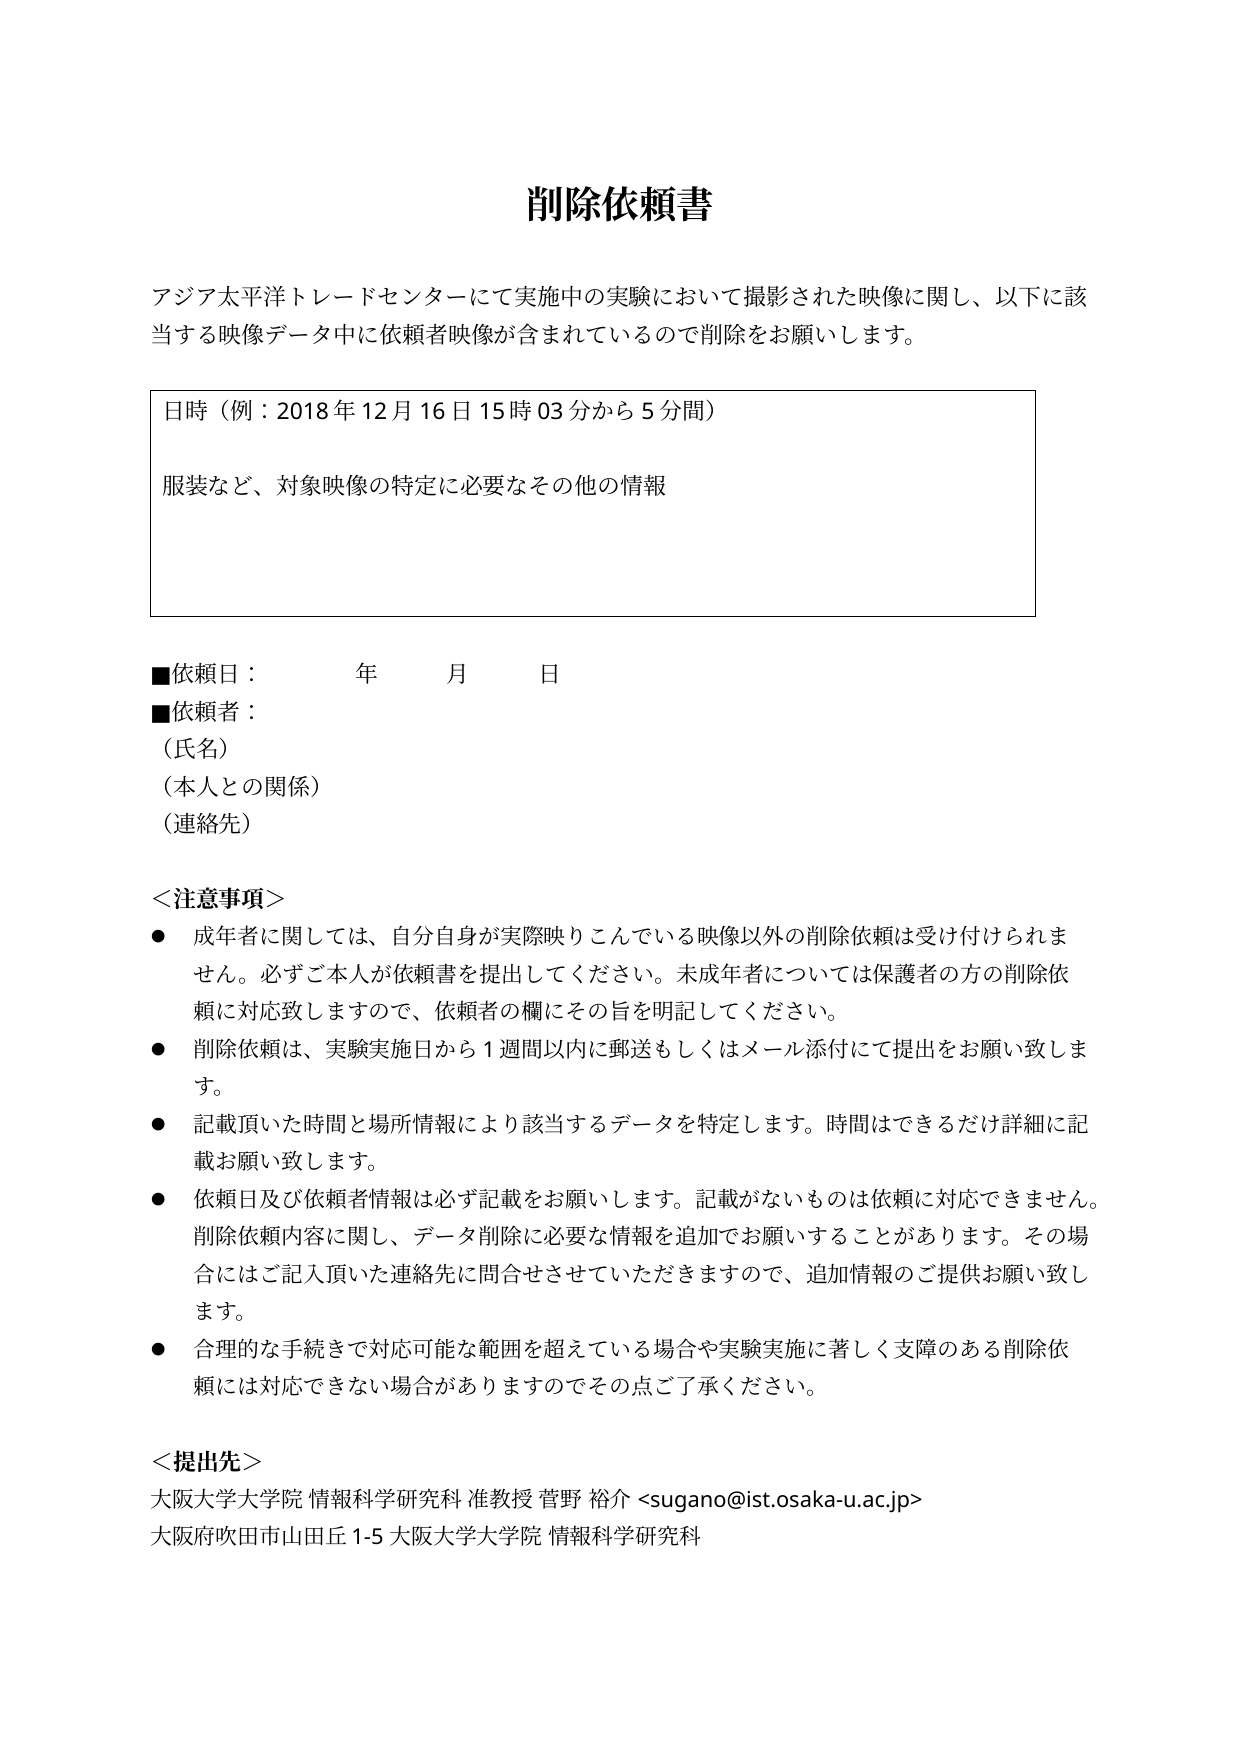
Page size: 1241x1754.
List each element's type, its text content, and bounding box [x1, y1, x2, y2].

text アジア太平洋トレードセンターにて実施中の実験において撮影された映像に関し、以下に該当する映像データ中に依頼者映像が含まれているので削除をお願いします。 [150, 277, 1090, 352]
list 削除依頼は、実験実施日から1週間以内に郵送もしくはメール添付にて提出をお願い致します。 [150, 1029, 1090, 1104]
text ■依頼日： 年 月 日 [150, 654, 1090, 692]
text （本人との関係） [150, 767, 1090, 804]
list 合理的な手続きで対応可能な範囲を超えている場合や実験実施に著しく支障のある削除依頼には対応できない場合がありますのでその点ご了承ください。 [150, 1329, 1090, 1404]
list 依頼日及び依頼者情報は必ず記載をお願いします。記載がないものは依頼に対応できません。削除依頼内容に関し、データ削除に必要な情報を追加でお願いすることがあります。その場合にはご記入頂いた連絡先に問合せさせていただきますので、追加情報のご提供お願い致します。 [150, 1179, 1090, 1329]
text （連絡先） [150, 804, 1090, 842]
text 削除依頼書 [150, 164, 1090, 239]
text 大阪大学大学院 情報科学研究科 准教授 菅野 裕介 <sugano@ist.osaka-u.ac.jp> [150, 1479, 1090, 1517]
text ＜注意事項＞ [150, 879, 1090, 917]
text ■依頼者： [150, 692, 1090, 729]
table_header 日時（例：2018年12月16日 15時03分から5分間） 服装など、対象映像の特定に必要なその他の情報 [151, 391, 1035, 616]
text 大阪府吹田市山田丘1-5 大阪大学大学院 情報科学研究科 [150, 1517, 1090, 1554]
list 記載頂いた時間と場所情報により該当するデータを特定します。時間はできるだけ詳細に記載お願い致します。 [150, 1104, 1090, 1179]
list 成年者に関しては、自分自身が実際映りこんでいる映像以外の削除依頼は受け付けられません。必ずご本人が依頼書を提出してください。未成年者については保護者の方の削除依頼に対応致しますので、依頼者の欄にその旨を明記してください。 [150, 917, 1090, 1029]
text ＜提出先＞ [150, 1442, 1090, 1479]
text （氏名） [150, 729, 1090, 767]
